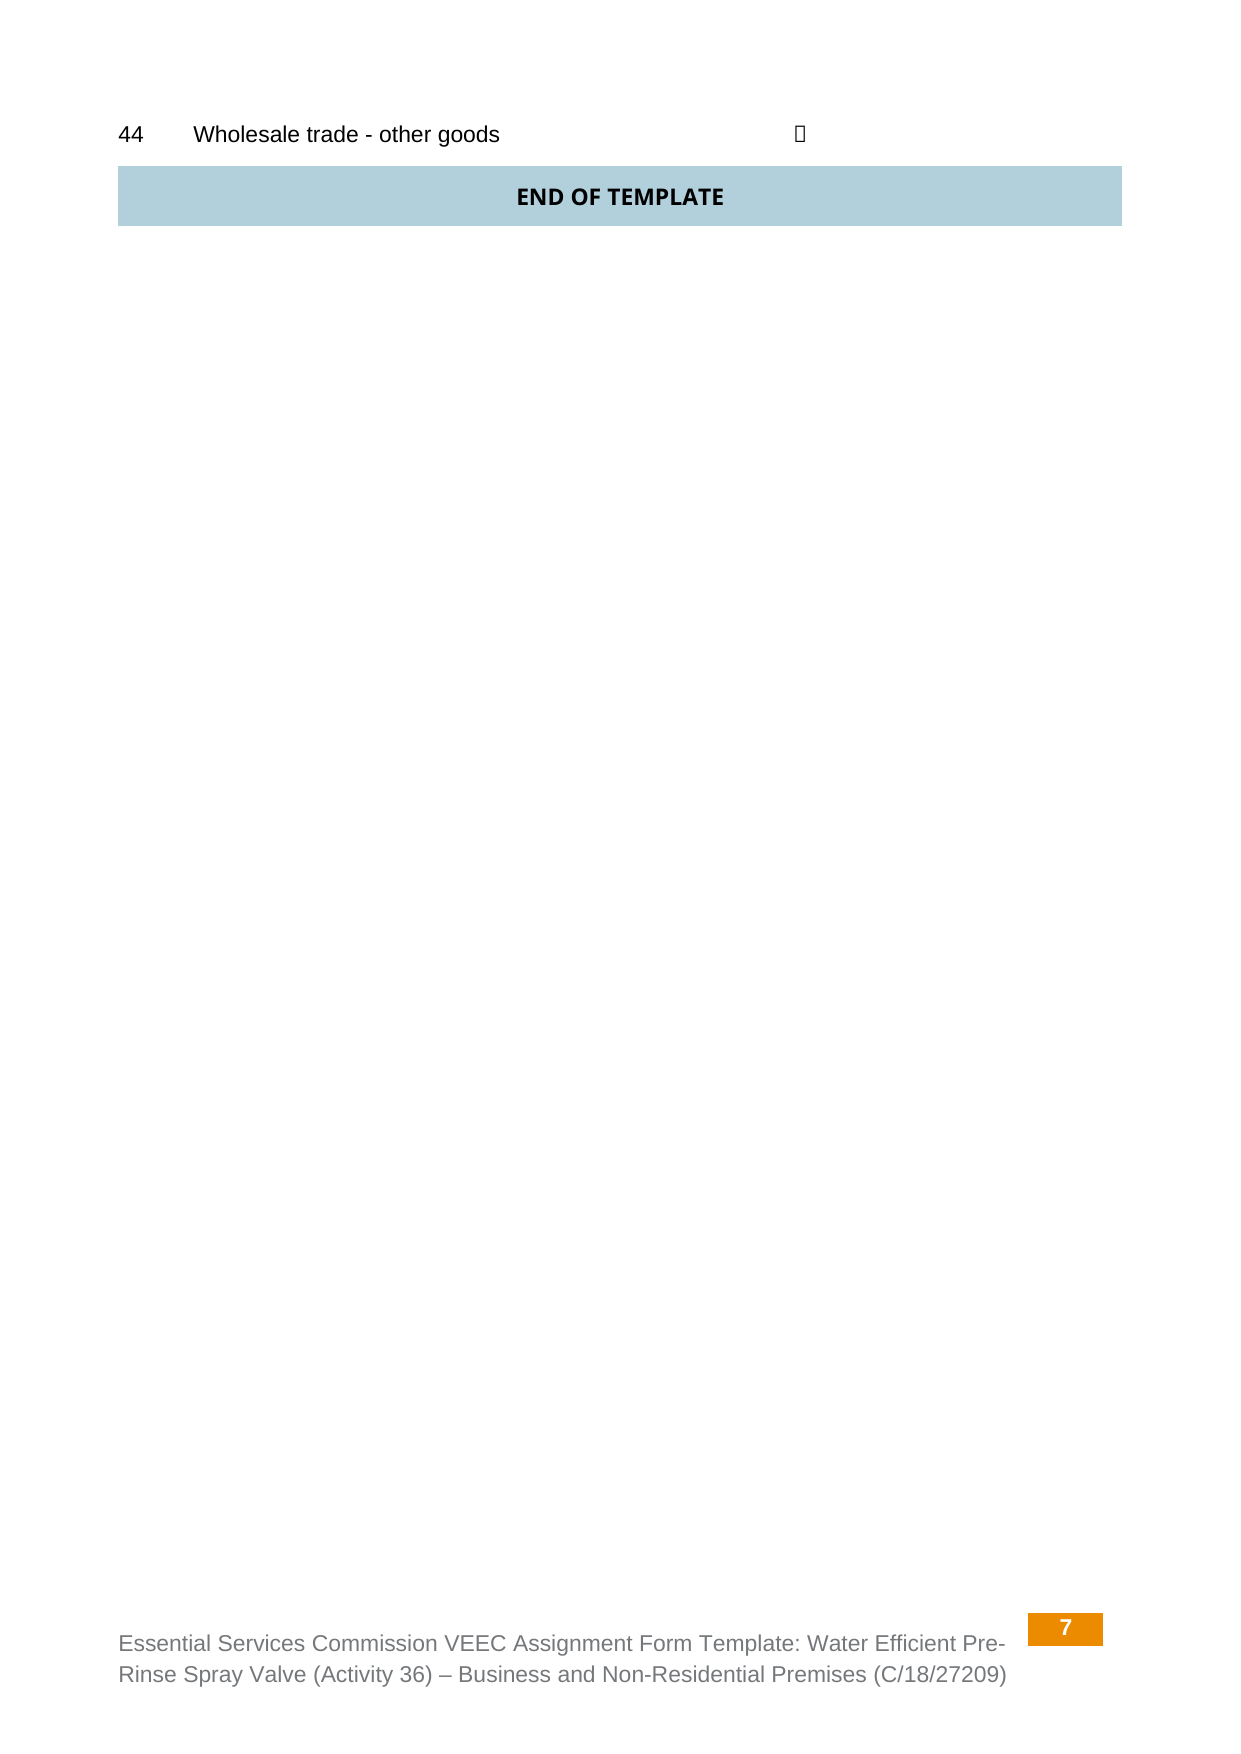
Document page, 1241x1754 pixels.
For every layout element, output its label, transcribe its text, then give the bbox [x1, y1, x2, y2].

subtitle END OF TEMPLATE [130, 179, 1110, 214]
text 44 Wholesale trade - other goods  [118, 118, 1122, 149]
